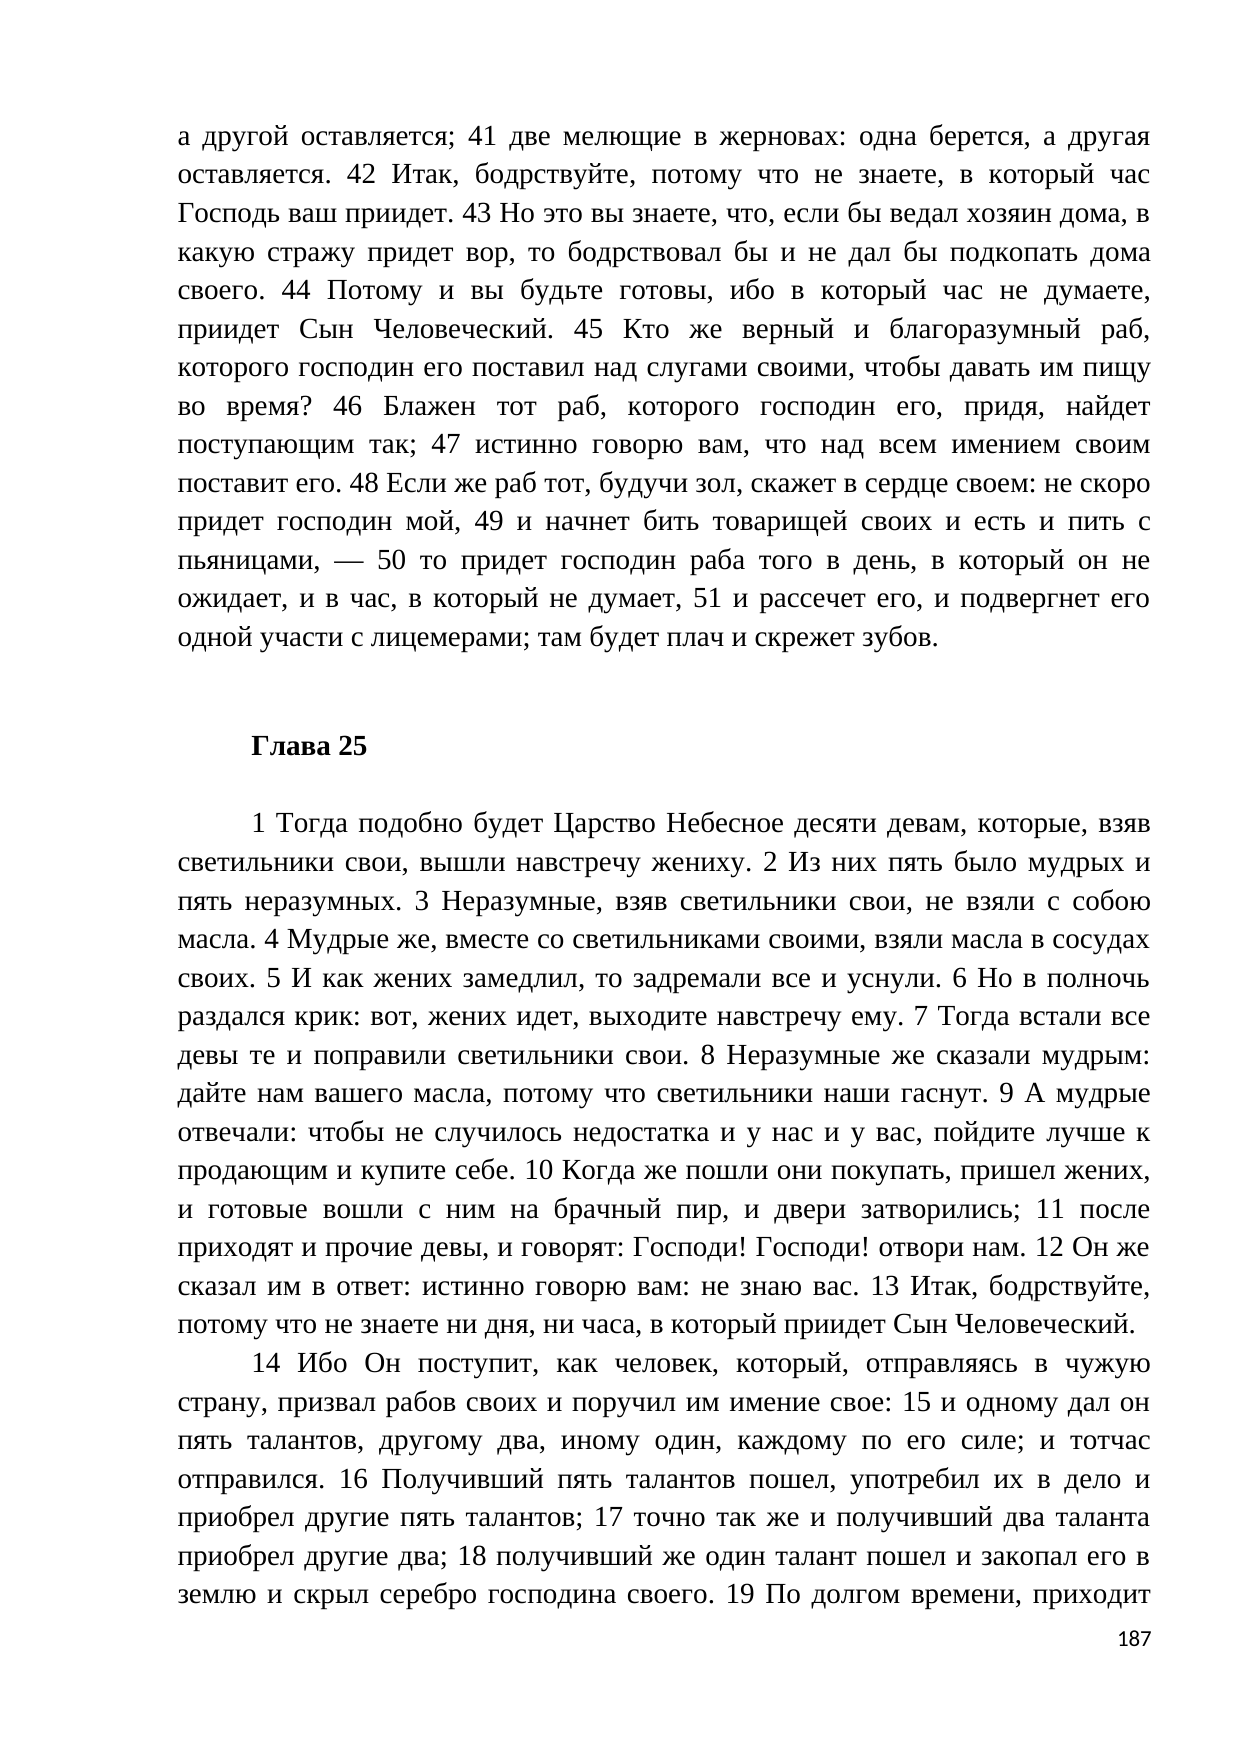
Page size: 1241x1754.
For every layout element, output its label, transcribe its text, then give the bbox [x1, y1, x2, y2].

text 1 Тогда подобно будет Царство Небесное десяти девам, которые, взяв светильники свои, вышли навстречу жениху. 2 Из них пять было мудрых и пять неразумных. 3 Неразумные, взяв светильники свои, не взяли с собою масла. 4 Мудрые же, вместе со светильниками своими, взяли масла в сосудах своих. 5 И как жених замедлил, то задремали все и уснули. 6 Но в полночь раздался крик: вот, жених идет, выходите навстречу ему. 7 Тогда встали все девы те и поправили светильники свои. 8 Неразумные же сказали мудрым: дайте нам вашего масла, потому что светильники наши гаснут. 9 А мудрые отвечали: чтобы не случилось недостатка и у нас и у вас, пойдите лучше к продающим и купите себе. 10 Когда же пошли они покупать, пришел жених, и готовые вошли с ним на брачный пир, и двери затворились; 11 после приходят и прочие девы, и говорят: Господи! Господи! отвори нам. 12 Он же сказал им в ответ: истинно говорю вам: не знаю вас. 13 Итак, бодрствуйте, потому что не знаете ни дня, ни часа, в который приидет Сын Человеческий. [177, 806, 1152, 1340]
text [177, 1345, 1152, 1610]
text Глава 25 [177, 728, 1152, 762]
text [177, 118, 1152, 653]
